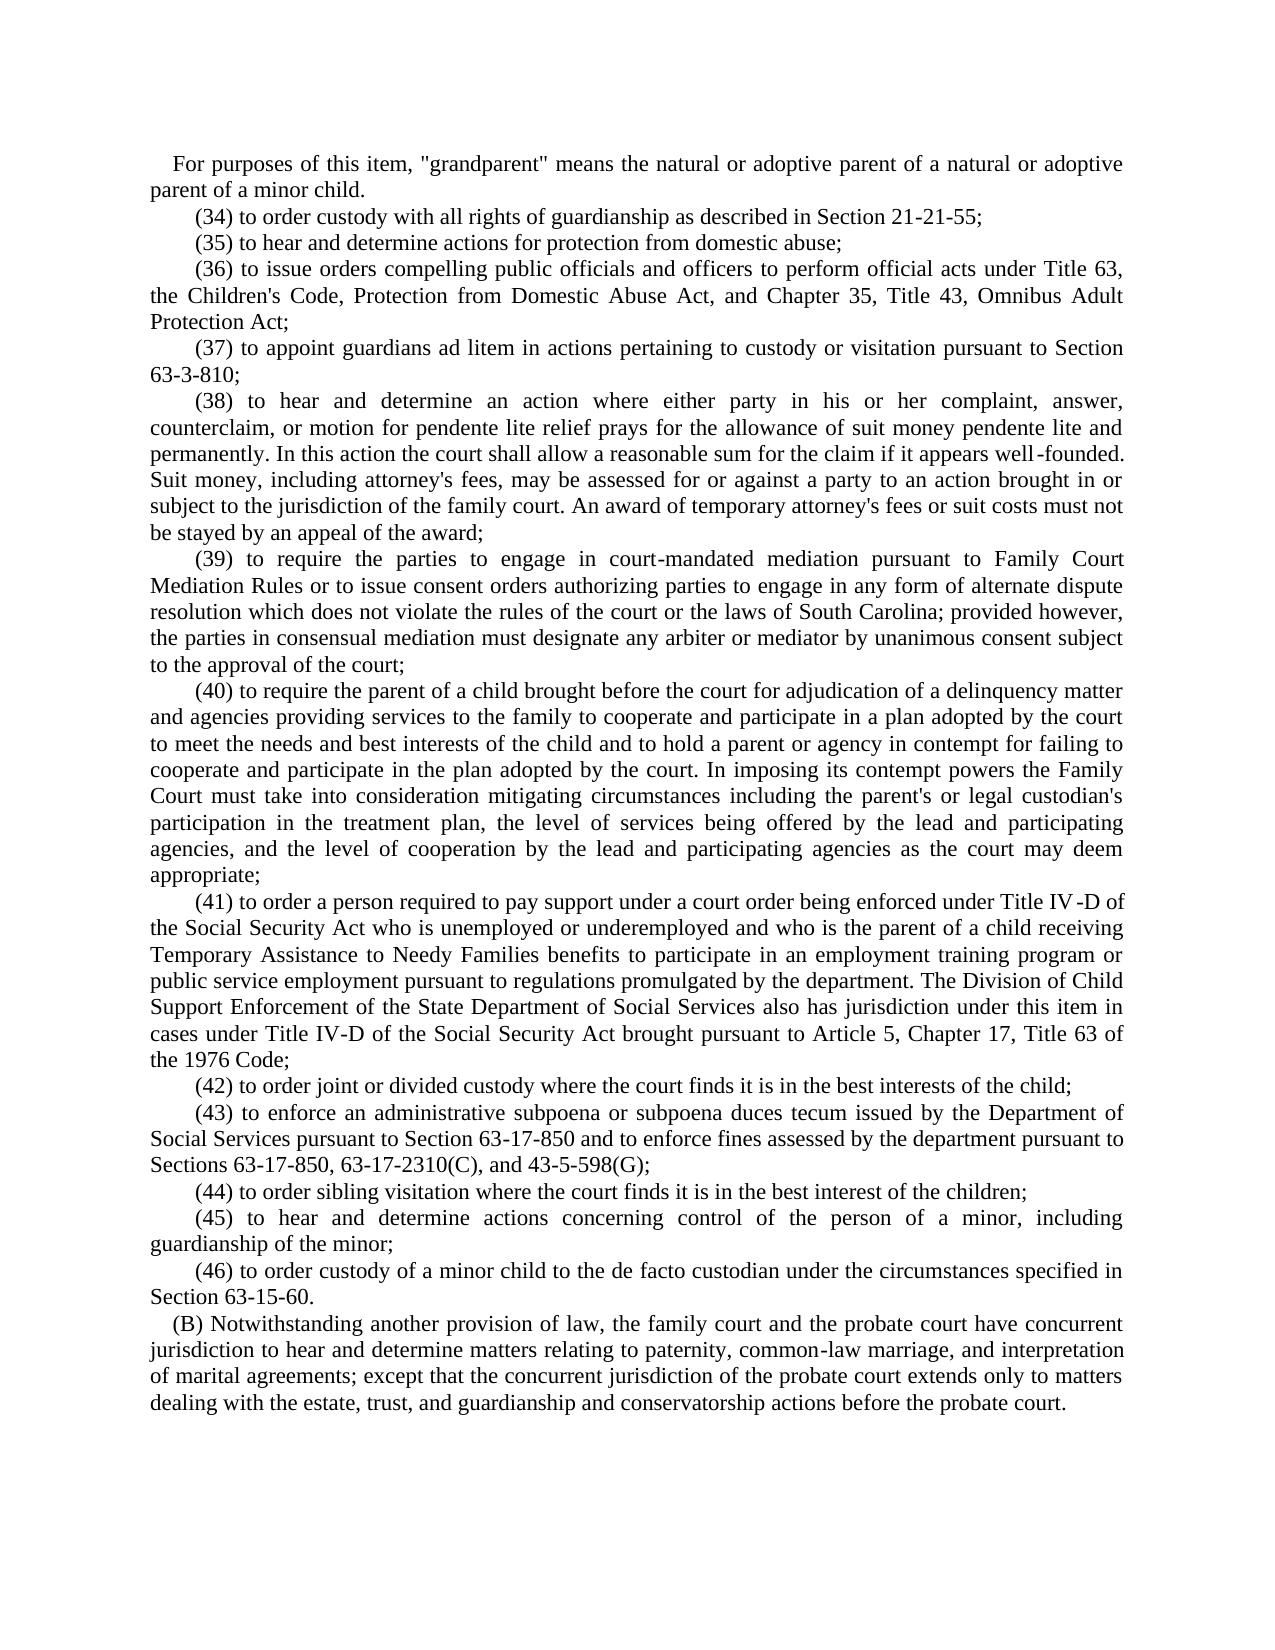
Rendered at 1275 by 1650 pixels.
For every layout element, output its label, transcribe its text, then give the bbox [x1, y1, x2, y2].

text (35) to hear and determine actions for protection from domestic abuse; [150, 229, 1125, 255]
text (37) to appoint guardians ad litem in actions pertaining to custody or visitation pursuant to Section 63-3-810; [150, 334, 1125, 387]
text (34) to order custody with all rights of guardianship as described in Section 21-21-55; [150, 203, 1125, 229]
text For purposes of this item, "grandparent" means the natural or adoptive parent of a natural or adoptive parent of a minor child. [150, 150, 1125, 203]
text (40) to require the parent of a child brought before the court for adjudication of a delinquency matter and agencies providing services to the family to cooperate and participate in a plan adopted by the court to meet the needs and best interests of the child and to hold a parent or agency in contempt for failing to cooperate and participate in the plan adopted by the court. In imposing its contempt powers the Family Court must take into consideration mitigating circumstances including the parent's or legal custodian's participation in the treatment plan, the level of services being offered by the lead and participating agencies, and the level of cooperation by the lead and participating agencies as the court may deem appropriate; [150, 677, 1125, 888]
text (38) to hear and determine an action where either party in his or her complaint, answer, counterclaim, or motion for pendente lite relief prays for the allowance of suit money pendente lite and permanently. In this action the court shall allow a reasonable sum for the claim if it appears well-founded. Suit money, including attorney's fees, may be assessed for or against a party to an action brought in or subject to the jurisdiction of the family court. An award of temporary attorney's fees or suit costs must not be stayed by an appeal of the award; [150, 387, 1125, 545]
text (46) to order custody of a minor child to the de facto custodian under the circumstances specified in Section 63-15-60. [150, 1257, 1125, 1309]
text (44) to order sibling visitation where the court finds it is in the best interest of the children; [150, 1178, 1125, 1204]
text (42) to order joint or divided custody where the court finds it is in the best interests of the child; [150, 1072, 1125, 1099]
text (39) to require the parties to engage in court-mandated mediation pursuant to Family Court Mediation Rules or to issue consent orders authorizing parties to engage in any form of alternate dispute resolution which does not violate the rules of the court or the laws of South Carolina; provided however, the parties in consensual mediation must designate any arbiter or mediator by unanimous consent subject to the approval of the court; [150, 545, 1125, 677]
text (B) Notwithstanding another provision of law, the family court and the probate court have concurrent jurisdiction to hear and determine matters relating to paternity, common-law marriage, and interpretation of marital agreements; except that the concurrent jurisdiction of the probate court extends only to matters dealing with the estate, trust, and guardianship and conservatorship actions before the probate court. [150, 1309, 1125, 1415]
text (45) to hear and determine actions concerning control of the person of a minor, including guardianship of the minor; [150, 1204, 1125, 1257]
text (36) to issue orders compelling public officials and officers to perform official acts under Title 63, the Children's Code, Protection from Domestic Abuse Act, and Chapter 35, Title 43, Omnibus Adult Protection Act; [150, 255, 1125, 334]
text (41) to order a person required to pay support under a court order being enforced under Title IV-D of the Social Security Act who is unemployed or underemployed and who is the parent of a child receiving Temporary Assistance to Needy Families benefits to participate in an employment training program or public service employment pursuant to regulations promulgated by the department. The Division of Child Support Enforcement of the State Department of Social Services also has jurisdiction under this item in cases under Title IV-D of the Social Security Act brought pursuant to Article 5, Chapter 17, Title 63 of the 1976 Code; [150, 888, 1125, 1072]
text (43) to enforce an administrative subpoena or subpoena duces tecum issued by the Department of Social Services pursuant to Section 63-17-850 and to enforce fines assessed by the department pursuant to Sections 63-17-850, 63-17-2310(C), and 43-5-598(G); [150, 1099, 1125, 1178]
